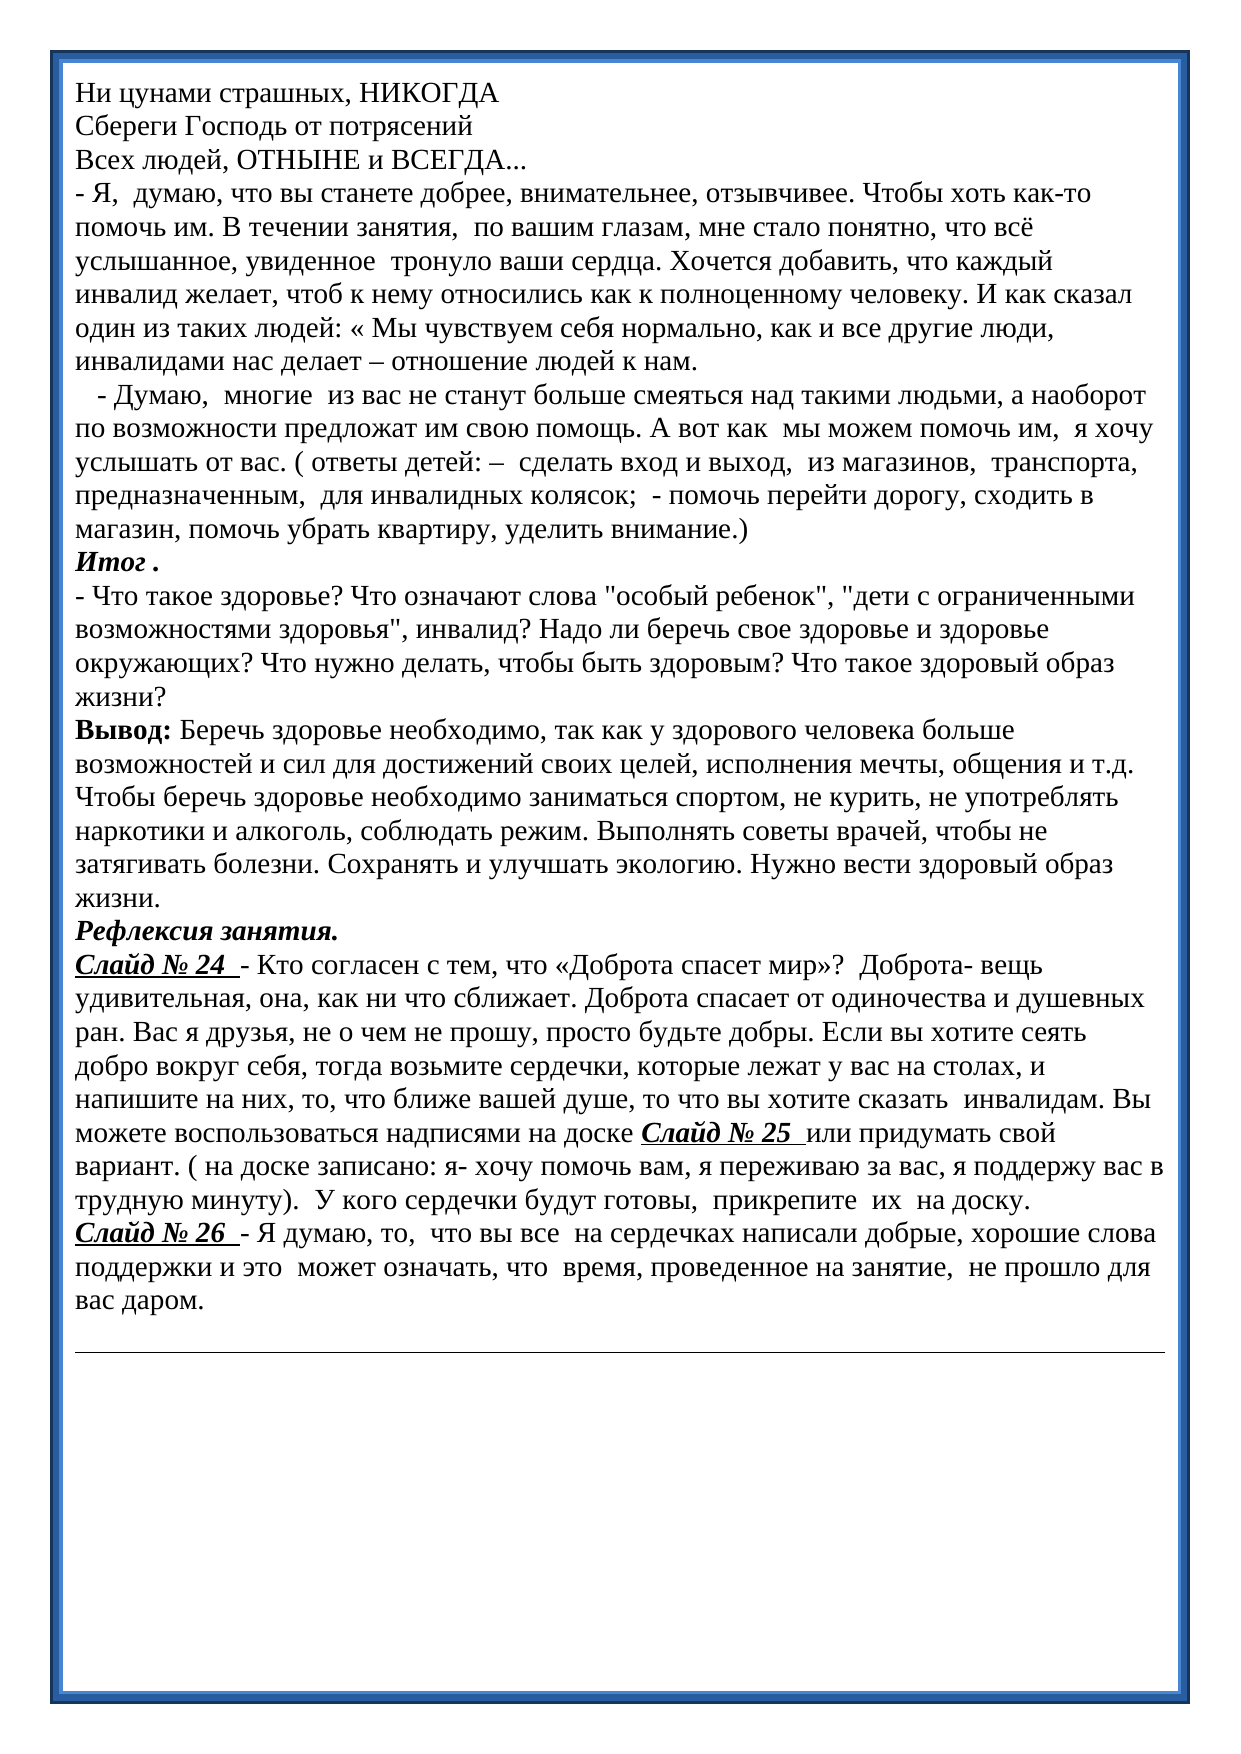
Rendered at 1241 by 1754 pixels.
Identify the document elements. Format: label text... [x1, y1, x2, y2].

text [75, 75, 1165, 377]
text Итог . [75, 544, 1165, 578]
text Слайд № 26 - Я думаю, то, что вы все на сердечках написали добрые, хорошие слова поддержки и это может означать, что время, проведенное на занятие, не прошло для вас даром. [75, 1215, 1165, 1316]
text Рефлексия занятия. [75, 913, 1165, 947]
text Вывод: Беречь здоровье необходимо, так как у здорового человека больше возможностей и сил для достижений своих целей, исполнения мечты, общения и т.д. Чтобы беречь здоровье необходимо заниматься спортом, не курить, не употреблять наркотики и алкоголь, соблюдать режим. Выполнять советы врачей, чтобы не затягивать болезни. Сохранять и улучшать экологию. Нужно вести здоровый образ жизни. [75, 712, 1165, 913]
text - Что такое здоровье? Что означают слова "особый ребенок", "дети с ограниченными возможностями здоровья", инвалид? Надо ли беречь свое здоровье и здоровье окружающих? Что нужно делать, чтобы быть здоровым? Что такое здоровый образ жизни? [75, 578, 1165, 712]
text Слайд № 24 - Кто согласен с тем, что «Доброта спасет мир»? Доброта- вещь удивительная, она, как ни что сближает. Доброта спасает от одиночества и душевных ран. Вас я друзья, не о чем не прошу, просто будьте добры. Если вы хотите сеять добро вокруг себя, тогда возьмите сердечки, которые лежат у вас на столах, и напишите на них, то, что ближе вашей душе, то что вы хотите сказать инвалидам. Вы можете воспользоваться надписями на доске Слайд № 25 или придумать свой вариант. ( на доске записано: я- хочу помочь вам, я переживаю за вас, я поддержу вас в трудную минуту). У кого сердечки будут готовы, прикрепите их на доску. [75, 947, 1165, 1215]
text - Думаю, многие из вас не станут больше смеяться над такими людьми, а наоборот по возможности предложат им свою помощь. А вот как мы можем помочь им, я хочу услышать от вас. ( ответы детей: – сделать вход и выход, из магазинов, транспорта, предназначенным, для инвалидных колясок; - помочь перейти дорогу, сходить в магазин, помочь убрать квартиру, уделить внимание.) [75, 377, 1165, 544]
